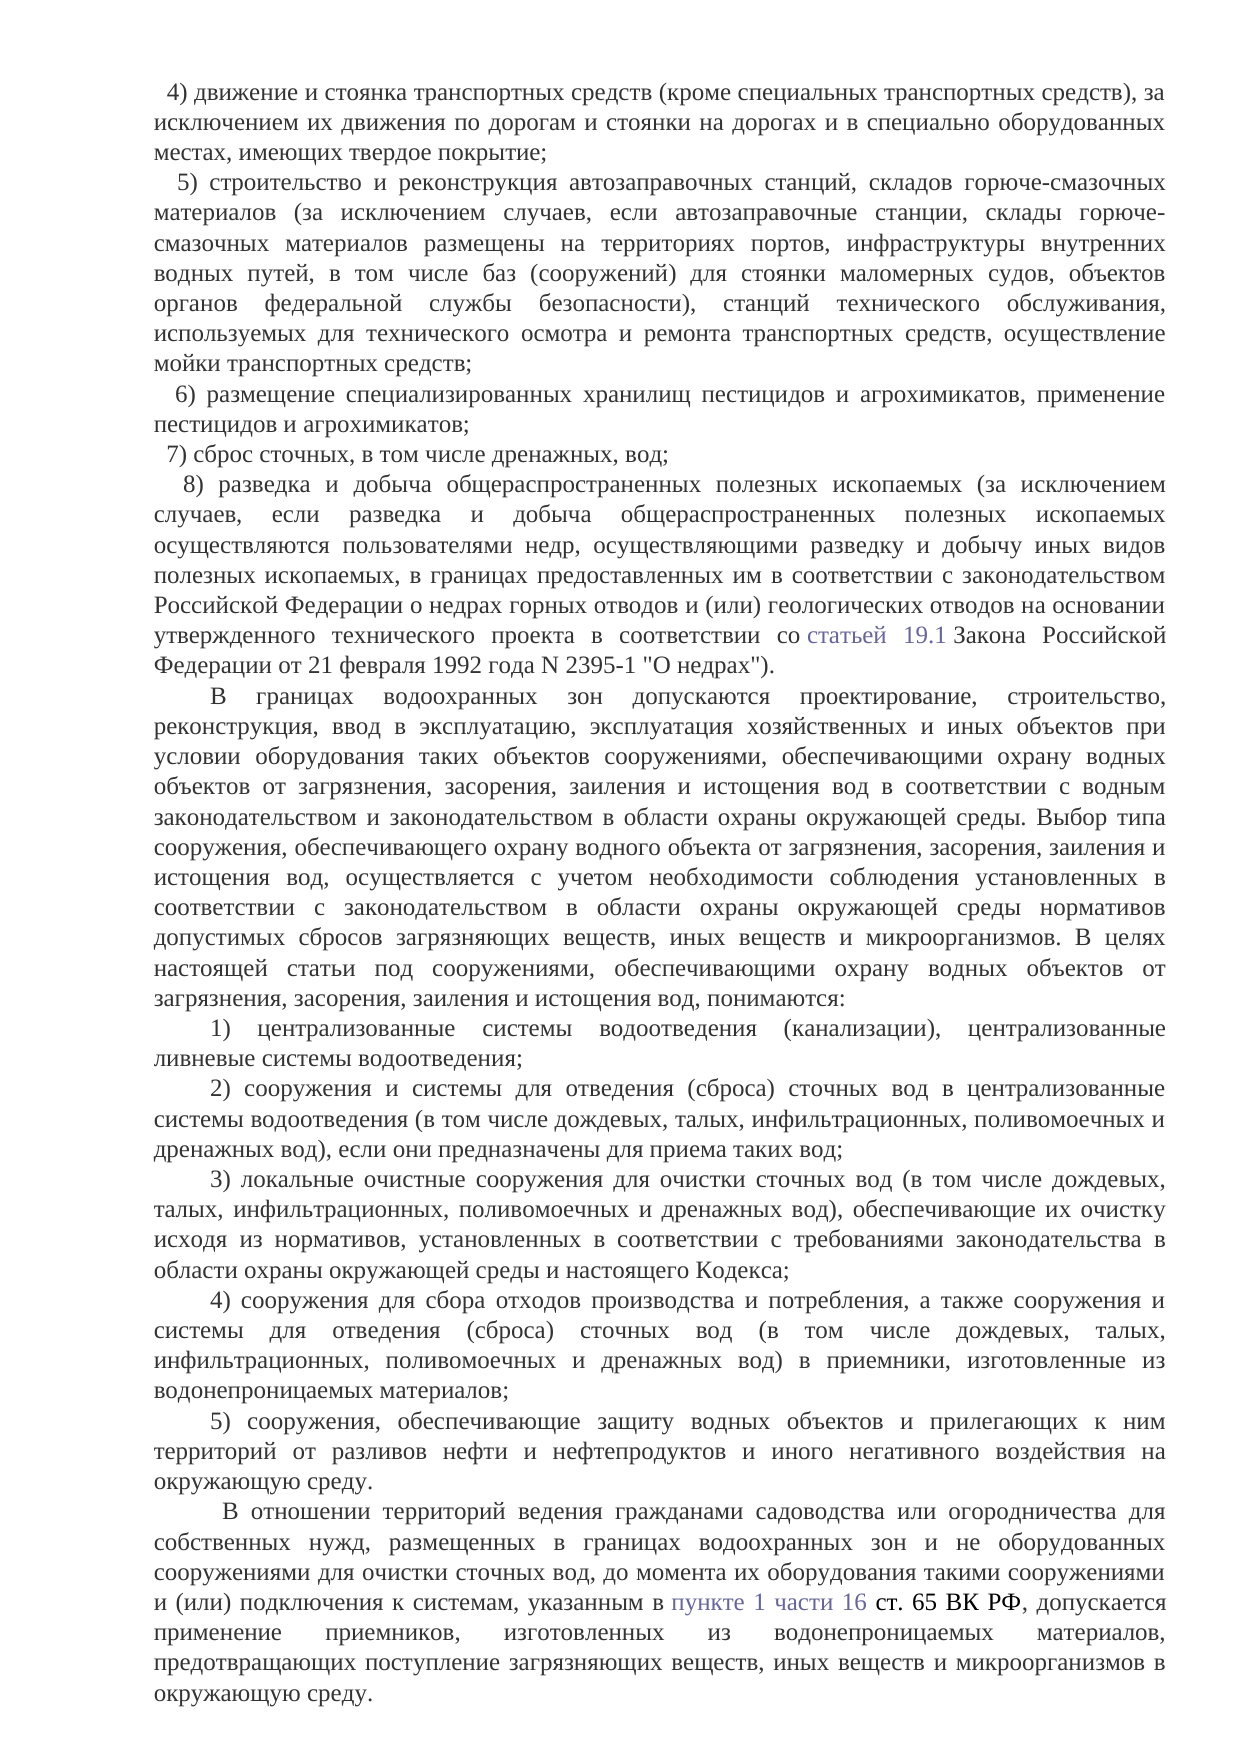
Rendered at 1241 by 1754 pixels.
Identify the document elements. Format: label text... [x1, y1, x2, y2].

text В границах водоохранных зон допускаются проектирование, строительство, реконструкция, ввод в эксплуатацию, эксплуатация хозяйственных и иных объектов при условии оборудования таких объектов сооружениями, обеспечивающими охрану водных объектов от загрязнения, засорения, заиления и истощения вод в соответствии с водным законодательством и законодательством в области охраны окружающей среды. Выбор типа сооружения, обеспечивающего охрану водного объекта от загрязнения, засорения, заиления и истощения вод, осуществляется с учетом необходимости соблюдения установленных в соответствии с законодательством в области охраны окружающей среды нормативов допустимых сбросов загрязняющих веществ, иных веществ и микроорганизмов. В целях настоящей статьи под сооружениями, обеспечивающими охрану водных объектов от загрязнения, засорения, заиления и истощения вод, понимаются: [153, 679, 1167, 1012]
text 5) строительство и реконструкция автозаправочных станций, складов горюче-смазочных материалов (за исключением случаев, если автозаправочные станции, склады горюче-смазочных материалов размещены на территориях портов, инфраструктуры внутренних водных путей, в том числе баз (сооружений) для стоянки маломерных судов, объектов органов федеральной службы безопасности), станций технического обслуживания, используемых для технического осмотра и ремонта транспортных средств, осуществление мойки транспортных средств; [153, 166, 1167, 377]
text 7) сброс сточных, в том числе дренажных, вод; [153, 438, 1167, 468]
text 3) локальные очистные сооружения для очистки сточных вод (в том числе дождевых, талых, инфильтрационных, поливомоечных и дренажных вод), обеспечивающие их очистку исходя из нормативов, установленных в соответствии с требованиями законодательства в области охраны окружающей среды и настоящего Кодекса; [153, 1163, 1167, 1283]
text В отношении территорий ведения гражданами садоводства или огородничества для собственных нужд, размещенных в границах водоохранных зон и не оборудованных сооружениями для очистки сточных вод, до момента их оборудования такими сооружениями и (или) подключения к системам, указанным в пункте 1 части 16 ст. 65 ВК РФ, допускается применение приемников, изготовленных из водонепроницаемых материалов, предотвращающих поступление загрязняющих веществ, иных веществ и микроорганизмов в окружающую среду. [153, 1495, 1167, 1706]
text 2) сооружения и системы для отведения (сброса) сточных вод в централизованные системы водоотведения (в том числе дождевых, талых, инфильтрационных, поливомоечных и дренажных вод), если они предназначены для приема таких вод; [153, 1072, 1167, 1163]
text 1) централизованные системы водоотведения (канализации), централизованные ливневые системы водоотведения; [153, 1012, 1167, 1072]
text 4) сооружения для сбора отходов производства и потребления, а также сооружения и системы для отведения (сброса) сточных вод (в том числе дождевых, талых, инфильтрационных, поливомоечных и дренажных вод) в приемники, изготовленные из водонепроницаемых материалов; [153, 1283, 1167, 1404]
text 4) движение и стоянка транспортных средств (кроме специальных транспортных средств), за исключением их движения по дорогам и стоянки на дорогах и в специально оборудованных местах, имеющих твердое покрытие; [153, 75, 1167, 166]
text 8) разведка и добыча общераспространенных полезных ископаемых (за исключением случаев, если разведка и добыча общераспространенных полезных ископаемых осуществляются пользователями недр, осуществляющими разведку и добычу иных видов полезных ископаемых, в границах предоставленных им в соответствии с законодательством Российской Федерации о недрах горных отводов и (или) геологических отводов на основании утвержденного технического проекта в соответствии со статьей 19.1 Закона Российской Федерации от 21 февраля 1992 года N 2395-1 "О недрах"). [153, 468, 1167, 679]
text 5) сооружения, обеспечивающие защиту водных объектов и прилегающих к ним территорий от разливов нефти и нефтепродуктов и иного негативного воздействия на окружающую среду. [153, 1404, 1167, 1495]
text 6) размещение специализированных хранилищ пестицидов и агрохимикатов, применение пестицидов и агрохимикатов; [153, 377, 1167, 438]
